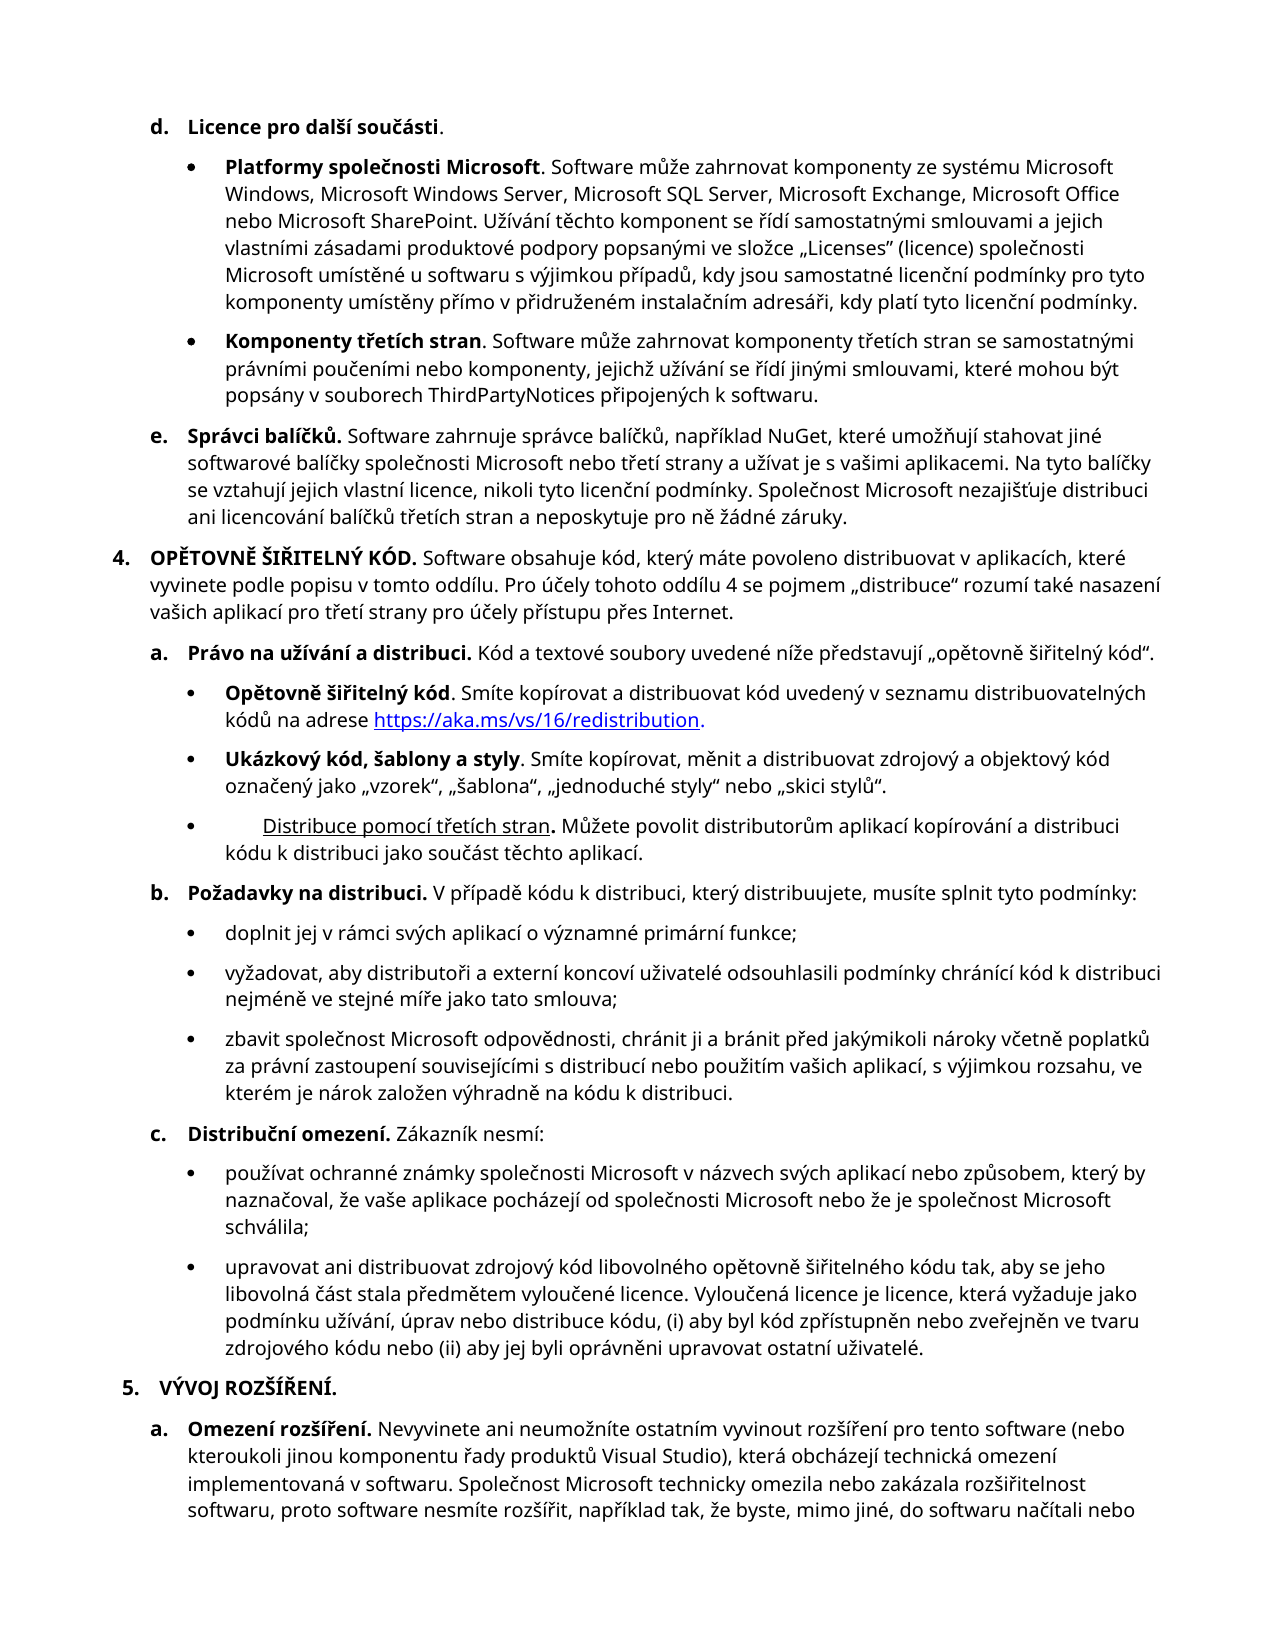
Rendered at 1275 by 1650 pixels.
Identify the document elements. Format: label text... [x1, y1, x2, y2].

text upravovat ani distribuovat zdrojový kód libovolného opětovně šiřitelného kódu tak, aby se jeho libovolná část stala předmětem vyloučené licence. Vyloučená licence je licence, která vyžaduje jako podmínku užívání, úprav nebo distribuce kódu, (i) aby byl kód zpřístupněn nebo zveřejněn ve tvaru zdrojového kódu nebo (ii) aby jej byli oprávněni upravovat ostatní uživatelé. [187, 1253, 1162, 1361]
subtitle Požadavky na distribuci. V případě kódu k distribuci, který distribuujete, musíte splnit tyto podmínky: [150, 878, 1162, 907]
subtitle Platformy společnosti Microsoft. Software může zahrnovat komponenty ze systému Microsoft Windows, Microsoft Windows Server, Microsoft SQL Server, Microsoft Exchange, Microsoft Office nebo Microsoft SharePoint. Užívání těchto komponent se řídí samostatnými smlouvami a jejich vlastními zásadami produktové podpory popsanými ve složce „Licenses” (licence) společnosti Microsoft umístěné u softwaru s výjimkou případů, kdy jsou samostatné licenční podmínky pro tyto komponenty umístěny přímo v přidruženém instalačním adresáři, kdy platí tyto licenční podmínky. [187, 153, 1162, 315]
subtitle Distribuční omezení. Zákazník nesmí: [150, 1119, 1162, 1147]
text Opětovně šiřitelný kód. Smíte kopírovat a distribuovat kód uvedený v seznamu distribuovatelných kódů na adrese https://aka.ms/vs/16/redistribution. [187, 679, 1162, 733]
text vyžadovat, aby distributoři a externí koncoví uživatelé odsouhlasili podmínky chránící kód k distribuci nejméně ve stejné míře jako tato smlouva; [187, 959, 1162, 1013]
subtitle VÝVOJ ROZŠÍŘENÍ. [122, 1373, 1162, 1402]
subtitle Licence pro další součásti. [150, 112, 1162, 141]
text Distribuce pomocí třetích stran. Můžete povolit distributorům aplikací kopírování a distribuci kódu k distribuci jako součást těchto aplikací. [187, 812, 1162, 866]
text používat ochranné známky společnosti Microsoft v názvech svých aplikací nebo způsobem, který by naznačoval, že vaše aplikace pocházejí od společnosti Microsoft nebo že je společnost Microsoft schválila; [187, 1159, 1162, 1241]
text zbavit společnost Microsoft odpovědnosti, chránit ji a bránit před jakýmikoli nároky včetně poplatků za právní zastoupení souvisejícími s distribucí nebo použitím vašich aplikací, s výjimkou rozsahu, ve kterém je nárok založen výhradně na kódu k distribuci. [187, 1025, 1162, 1106]
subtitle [150, 1414, 1162, 1524]
text Ukázkový kód, šablony a styly. Smíte kopírovat, měnit a distribuovat zdrojový a objektový kód označený jako „vzorek“, „šablona“, „jednoduché styly“ nebo „skici stylů“. [187, 745, 1162, 799]
text doplnit jej v rámci svých aplikací o významné primární funkce; [187, 919, 1162, 946]
subtitle Správci balíčků. Software zahrnuje správce balíčků, například NuGet, které umožňují stahovat jiné softwarové balíčky společnosti Microsoft nebo třetí strany a užívat je s vašimi aplikacemi. Na tyto balíčky se vztahují jejich vlastní licence, nikoli tyto licenční podmínky. Společnost Microsoft nezajišťuje distribuci ani licencování balíčků třetích stran a neposkytuje pro ně žádné záruky. [150, 421, 1162, 531]
subtitle Právo na užívání a distribuci. Kód a textové soubory uvedené níže představují „opětovně šiřitelný kód“. [150, 638, 1162, 666]
subtitle OPĚTOVNĚ ŠIŘITELNÝ KÓD. Software obsahuje kód, který máte povoleno distribuovat v aplikacích, které vyvinete podle popisu v tomto oddílu. Pro účely tohoto oddílu 4 se pojmem „distribuce“ rozumí také nasazení vašich aplikací pro třetí strany pro účely přístupu přes Internet. [112, 543, 1162, 626]
subtitle Komponenty třetích stran. Software může zahrnovat komponenty třetích stran se samostatnými právními poučeními nebo komponenty, jejichž užívání se řídí jinými smlouvami, které mohou být popsány v souborech ThirdPartyNotices připojených k softwaru. [187, 328, 1162, 409]
